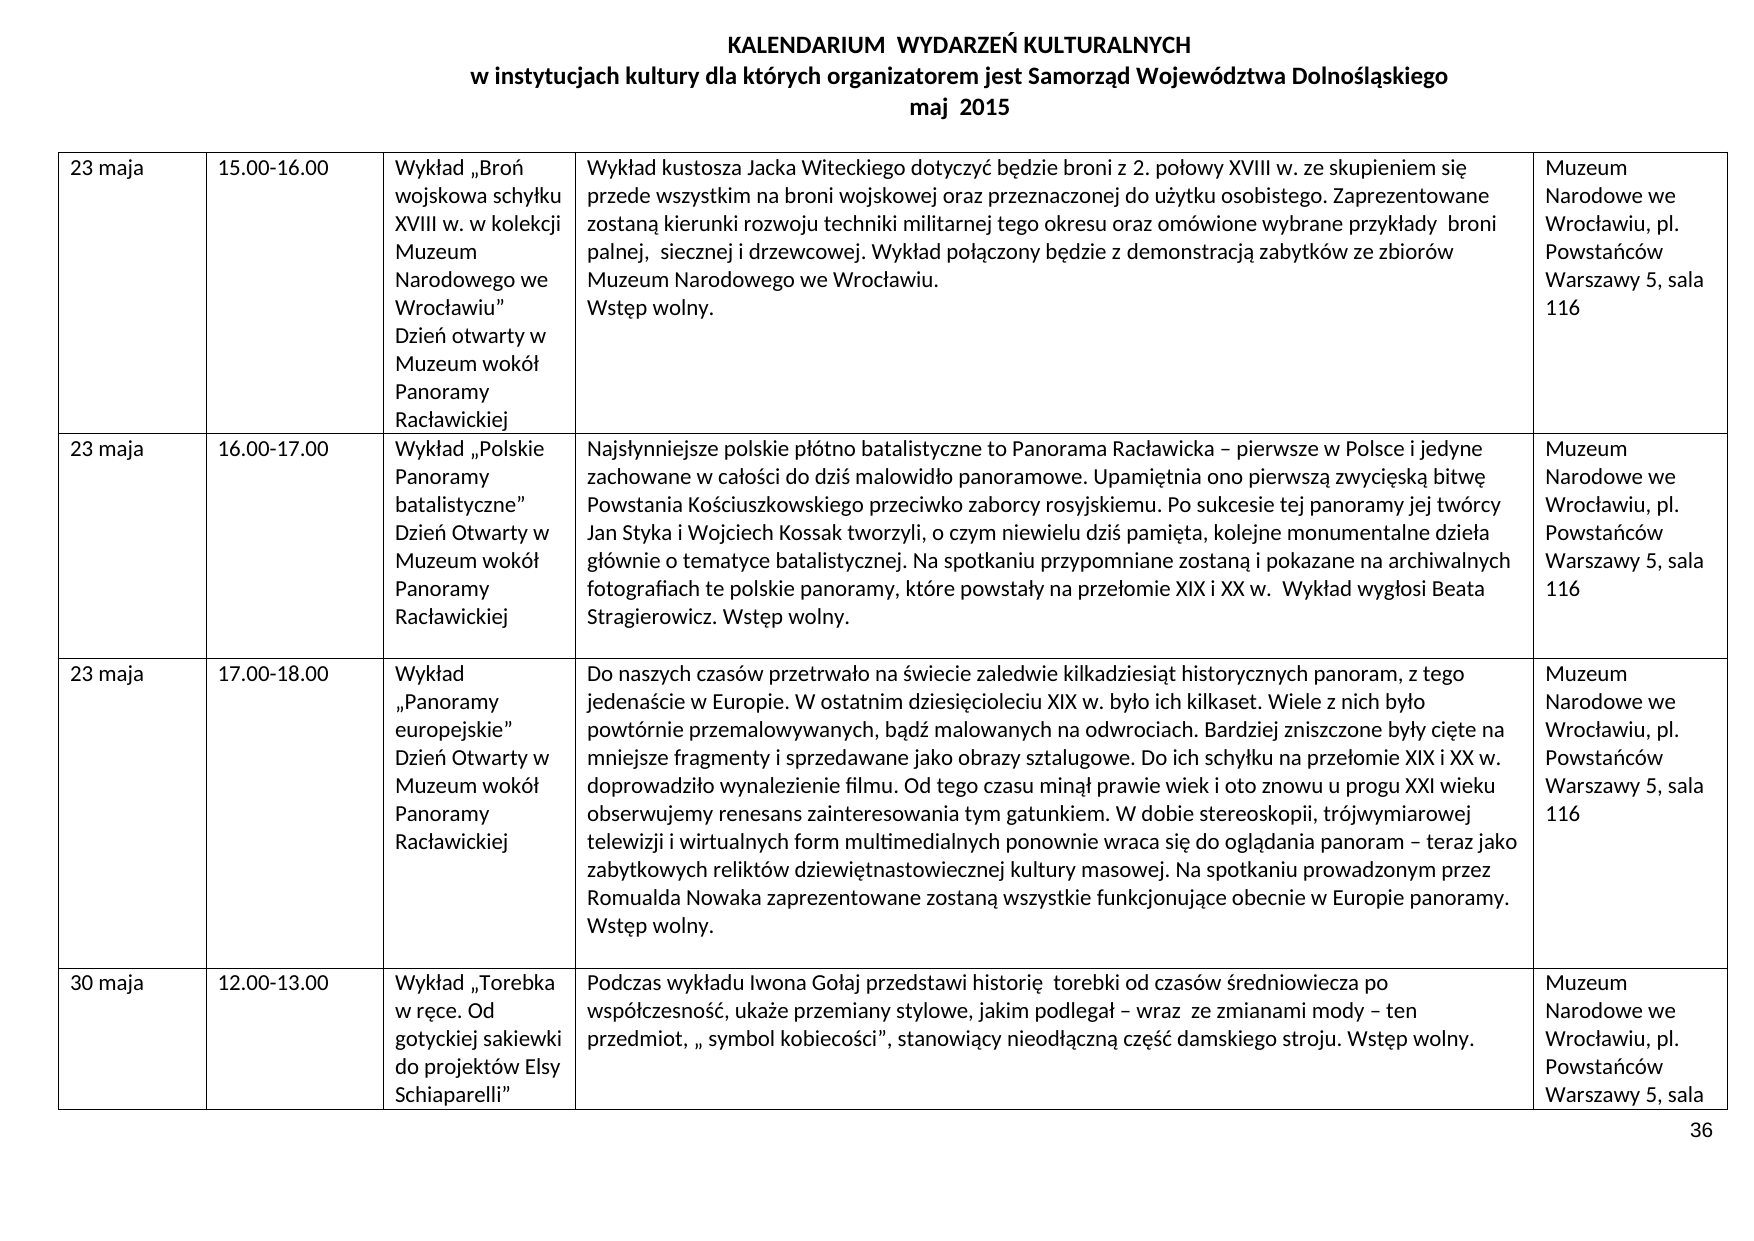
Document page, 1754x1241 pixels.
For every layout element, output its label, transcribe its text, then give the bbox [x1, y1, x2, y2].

table_cell 23 maja [59, 659, 206, 967]
table_cell 23 maja [59, 153, 206, 433]
table_cell 16.00-17.00 [207, 434, 383, 658]
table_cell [576, 969, 1533, 1108]
table_cell Wykład „Broń wojskowa schyłku XVIII w. w kolekcji Muzeum Narodowego we Wrocławiu” Dzień otwarty w Muzeum wokół Panoramy Racławickiej [384, 153, 575, 433]
table_cell Do naszych czasów przetrwało na świecie zaledwie kilkadziesiąt historycznych panoram, z tego jedenaście w Europie. W ostatnim dziesięcioleciu XIX w. było ich kilkaset. Wiele z nich było powtórnie przemalowywanych, bądź malowanych na odwrociach. Bardziej zniszczone były cięte na mniejsze fragmenty i sprzedawane jako obrazy sztalugowe. Do ich schyłku na przełomie XIX i XX w. doprowadziło wynalezienie filmu. Od tego czasu minął prawie wiek i oto znowu u progu XXI wieku obserwujemy renesans zainteresowania tym gatunkiem. W dobie stereoskopii, trójwymiarowej telewizji i wirtualnych form multimedialnych ponownie wraca się do oglądania panoram – teraz jako zabytkowych reliktów dziewiętnastowiecznej kultury masowej. Na spotkaniu prowadzonym przez Romualda Nowaka zaprezentowane zostaną wszystkie funkcjonujące obecnie w Europie panoramy. Wstęp wolny. [576, 659, 1533, 967]
table_cell 23 maja [59, 434, 206, 658]
table_cell 12.00-13.00 [207, 969, 383, 1108]
table_cell 30 maja [59, 969, 206, 1108]
table_cell Wykład „Polskie Panoramy batalistyczne” Dzień Otwarty w Muzeum wokół Panoramy Racławickiej [384, 434, 575, 658]
table_cell Wykład kustosza Jacka Witeckiego dotyczyć będzie broni z 2. połowy XVIII w. ze skupieniem się przede wszystkim na broni wojskowej oraz przeznaczonej do użytku osobistego. Zaprezentowane zostaną kierunki rozwoju techniki militarnej tego okresu oraz omówione wybrane przykłady broni palnej, siecznej i drzewcowej. Wykład połączony będzie z demonstracją zabytków ze zbiorów Muzeum Narodowego we Wrocławiu. Wstęp wolny. [576, 153, 1533, 433]
table_cell Najsłynniejsze polskie płótno batalistyczne to Panorama Racławicka – pierwsze w Polsce i jedyne zachowane w całości do dziś malowidło panoramowe. Upamiętnia ono pierwszą zwycięską bitwę Powstania Kościuszkowskiego przeciwko zaborcy rosyjskiemu. Po sukcesie tej panoramy jej twórcy Jan Styka i Wojciech Kossak tworzyli, o czym niewielu dziś pamięta, kolejne monumentalne dzieła głównie o tematyce batalistycznej. Na spotkaniu przypomniane zostaną i pokazane na archiwalnych fotografiach te polskie panoramy, które powstały na przełomie XIX i XX w. Wykład wygłosi Beata Stragierowicz. Wstęp wolny. [576, 434, 1533, 658]
table_cell 17.00-18.00 [207, 659, 383, 967]
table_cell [1534, 153, 1727, 433]
table_cell Muzeum Narodowe we Wrocławiu, pl. Powstańców Warszawy 5, sala 116 [1534, 659, 1727, 967]
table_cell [1534, 969, 1727, 1108]
table_cell 15.00-16.00 [207, 153, 383, 433]
table_cell Muzeum Narodowe we Wrocławiu, pl. Powstańców Warszawy 5, sala 116 [1534, 434, 1727, 658]
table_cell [384, 969, 575, 1108]
table_cell Wykład „Panoramy europejskie” Dzień Otwarty w Muzeum wokół Panoramy Racławickiej [384, 659, 575, 967]
